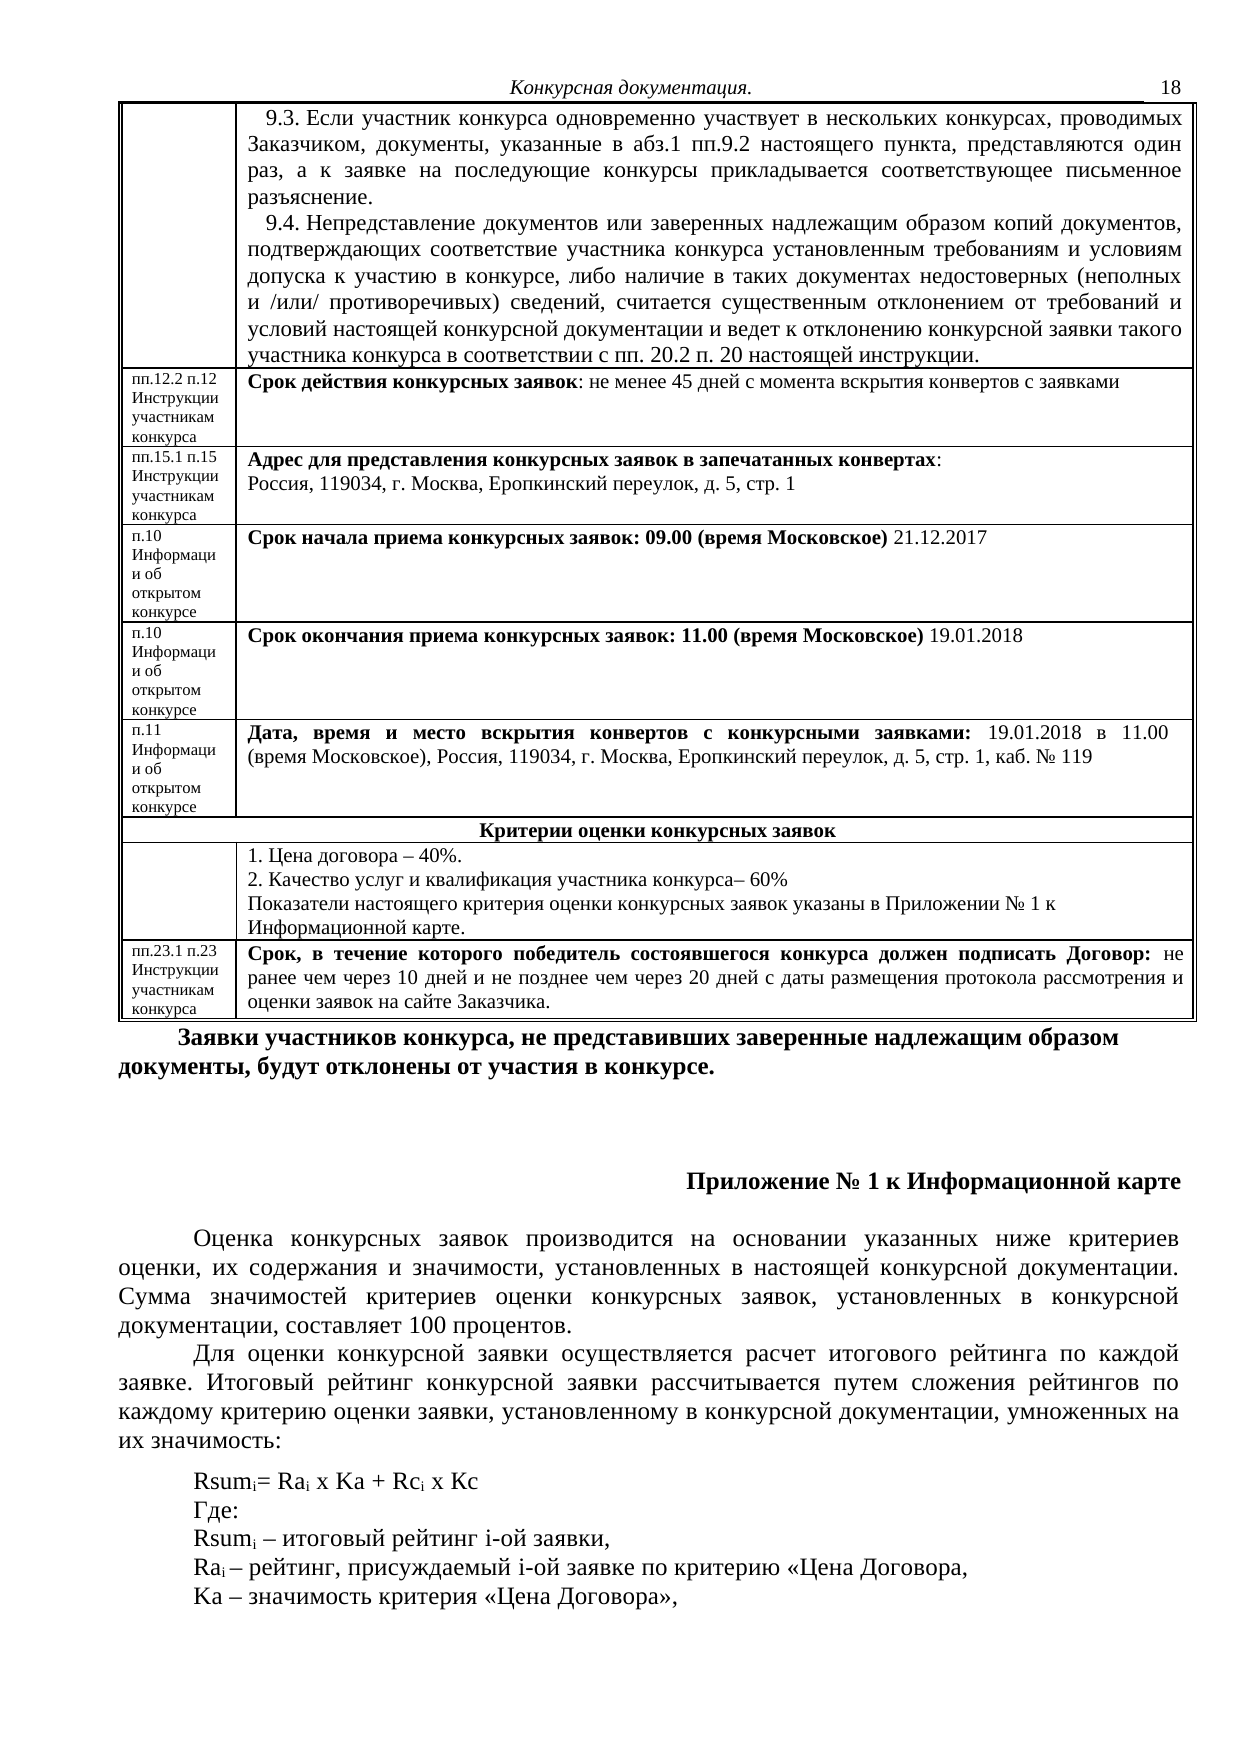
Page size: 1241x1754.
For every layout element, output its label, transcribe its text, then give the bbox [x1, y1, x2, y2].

table_cell Критерии оценки конкурсных заявок [123, 818, 1192, 842]
table_cell Срок, в течение которого победитель состоявшегося конкурса должен подписать Договор: не ранее чем через 10 дней и не позднее чем через 20 дней с даты размещения протокола рассмотрения и оценки заявок на сайте Заказчика. [237, 941, 1192, 1018]
table_cell пп.23.1 п.23 Инструкции участникам конкурса [123, 941, 235, 1018]
table_cell п.10 Информации об открытом конкурсе [123, 623, 235, 718]
text Rsumi – итоговый рейтинг i-ой заявки, [118, 1523, 1181, 1552]
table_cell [123, 104, 235, 367]
text Rai – рейтинг, присуждаемый i-ой заявке по критерию «Цена Договора, [118, 1552, 1181, 1581]
text Ka – значимость критерия «Цена Договора», [118, 1581, 1181, 1610]
table_cell Дата, время и место вскрытия конвертов с конкурсными заявками: 19.01.2018 в 11.00 (время Московское), Россия, 119034, г. Москва, Еропкинский переулок, д. 5, стр. 1, каб. № 119 [237, 720, 1192, 816]
table_cell п.11 Информации об открытом конкурсе [123, 720, 235, 816]
table_cell пп.15.1 п.15 Инструкции участникам конкурса [123, 447, 235, 524]
text Заявки участников конкурса, не представивших заверенные надлежащим образом документы, будут отклонены от участия в конкурсе. [118, 1022, 1181, 1080]
table_cell п.10 Информации об открытом конкурсе [123, 525, 235, 621]
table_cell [237, 104, 1192, 367]
text Оценка конкурсных заявок производится на основании указанных ниже критериев оценки, их содержания и значимости, установленных в настоящей конкурсной документации. Сумма значимостей критериев оценки конкурсных заявок, установленных в конкурсной документации, составляет 100 процентов. [118, 1223, 1181, 1338]
table_cell Срок окончания приема конкурсных заявок: 11.00 (время Московское) 19.01.2018 [237, 623, 1192, 718]
table_cell Срок действия конкурсных заявок: не менее 45 дней с момента вскрытия конвертов с заявками [237, 369, 1192, 446]
table_cell 1. Цена договора – 40%. 2. Качество услуг и квалификация участника конкурса– 60% Показатели настоящего критерия оценки конкурсных заявок указаны в Приложении № 1 к Информационной карте. [237, 843, 1192, 939]
text Где: [118, 1495, 1181, 1523]
text Приложение № 1 к Информационной карте [118, 1166, 1181, 1195]
table_cell Срок начала приема конкурсных заявок: 09.00 (время Московское) 21.12.2017 [237, 525, 1192, 621]
text Для оценки конкурсной заявки осуществляется расчет итогового рейтинга по каждой заявке. Итоговый рейтинг конкурсной заявки рассчитывается путем сложения рейтингов по каждому критерию оценки заявки, установленному в конкурсной документации, умноженных на их значимость: [118, 1338, 1181, 1453]
text Rsumi= Rai х Ka + Rci х Кc [118, 1466, 1181, 1495]
table_cell пп.12.2 п.12 Инструкции участникам конкурса [123, 369, 235, 446]
table_cell [123, 843, 236, 939]
table_cell Адрес для представления конкурсных заявок в запечатанных конвертах: Россия, 119034, г. Москва, Еропкинский переулок, д. 5, стр. 1 [237, 447, 1192, 524]
